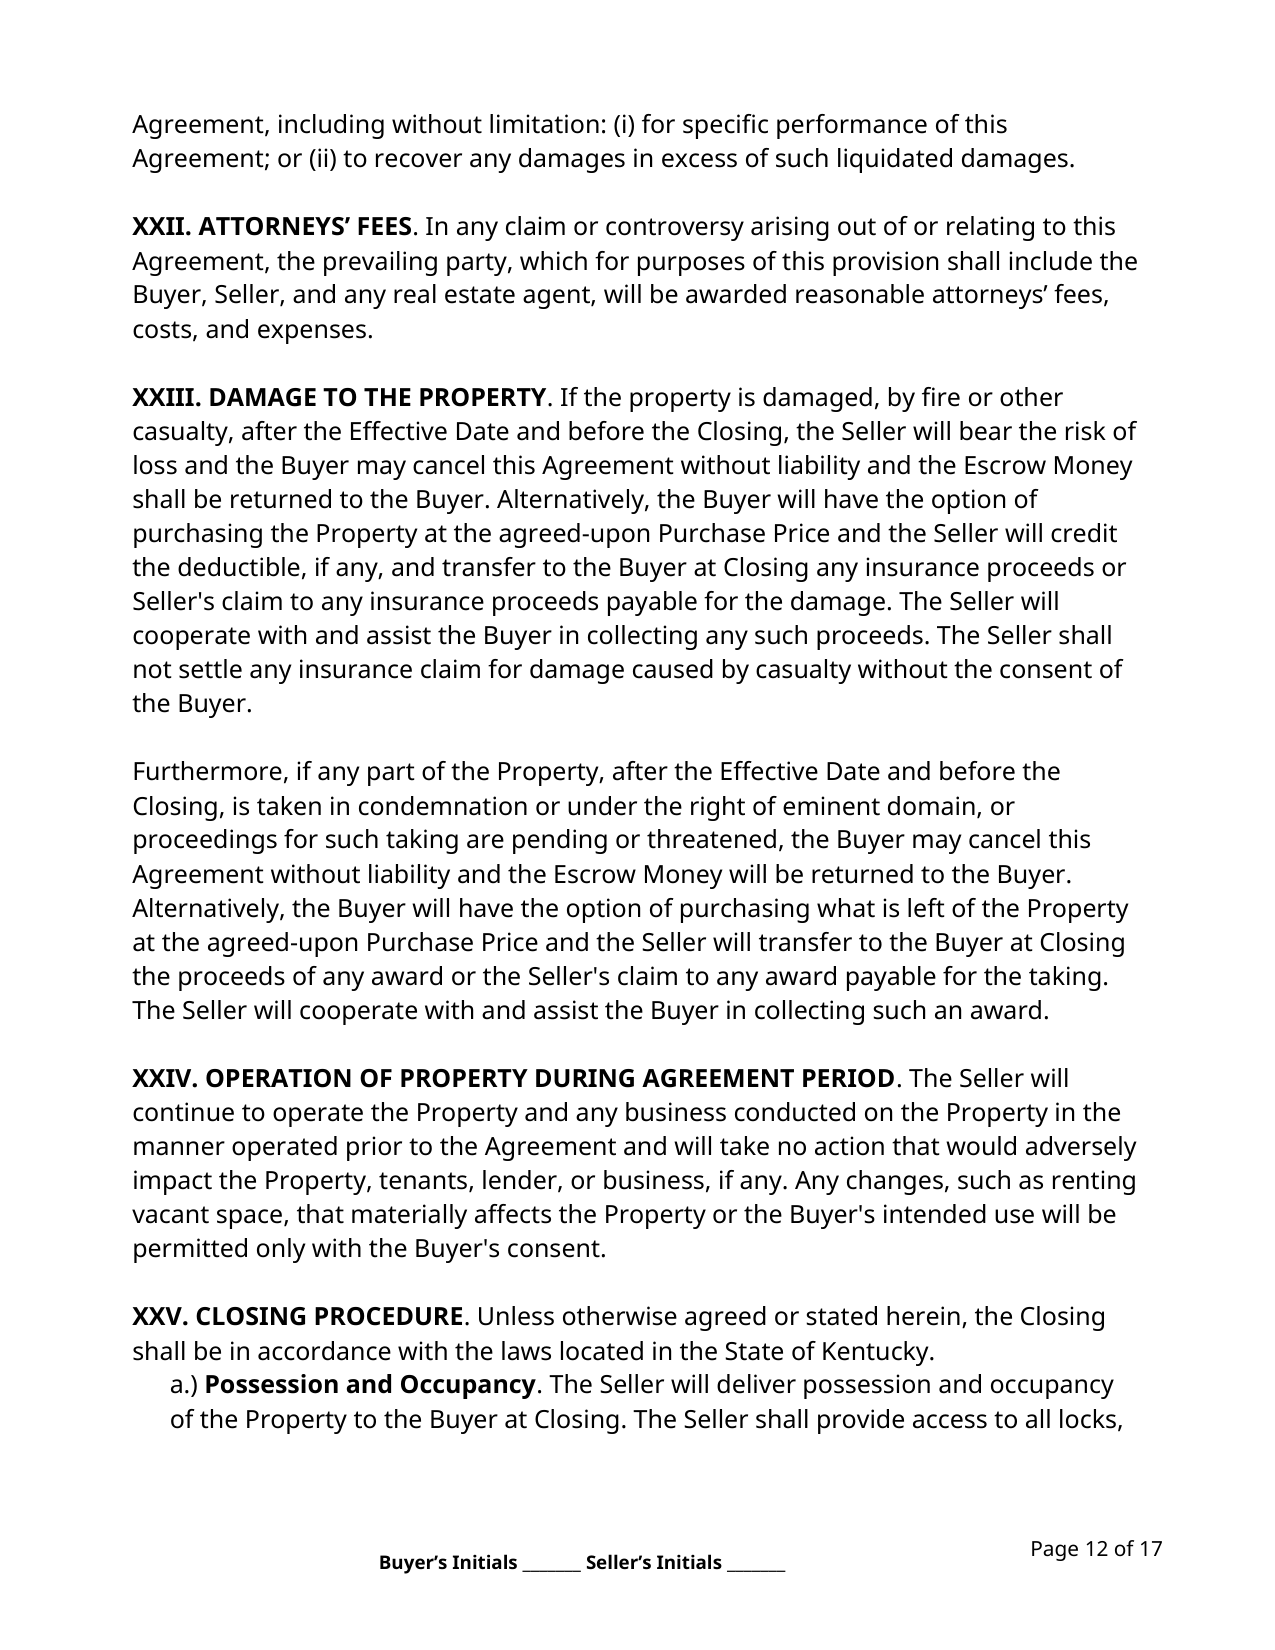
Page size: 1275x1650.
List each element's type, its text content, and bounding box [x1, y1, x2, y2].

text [169, 1367, 1143, 1435]
text XXIII. DAMAGE TO THE PROPERTY. If the property is damaged, by fire or other casualty, after the Effective Date and before the Closing, the Seller will bear the risk of loss and the Buyer may cancel this Agreement without liability and the Escrow Money shall be returned to the Buyer. Alternatively, the Buyer will have the option of purchasing the Property at the agreed-upon Purchase Price and the Seller will credit the deductible, if any, and transfer to the Buyer at Closing any insurance proceeds or Seller's claim to any insurance proceeds payable for the damage. The Seller will cooperate with and assist the Buyer in collecting any such proceeds. The Seller shall not settle any insurance claim for damage caused by casualty without the consent of the Buyer. [132, 379, 1143, 720]
text XXII. ATTORNEYS’ FEES. In any claim or controversy arising out of or relating to this Agreement, the prevailing party, which for purposes of this provision shall include the Buyer, Seller, and any real estate agent, will be awarded reasonable attorneys’ fees, costs, and expenses. [132, 209, 1143, 345]
text XXIV. OPERATION OF PROPERTY DURING AGREEMENT PERIOD. The Seller will continue to operate the Property and any business conducted on the Property in the manner operated prior to the Agreement and will take no action that would adversely impact the Property, tenants, lender, or business, if any. Any changes, such as renting vacant space, that materially affects the Property or the Buyer's intended use will be permitted only with the Buyer's consent. [132, 1061, 1143, 1265]
text Furthermore, if any part of the Property, after the Effective Date and before the Closing, is taken in condemnation or under the right of eminent domain, or proceedings for such taking are pending or threatened, the Buyer may cancel this Agreement without liability and the Escrow Money will be returned to the Buyer. Alternatively, the Buyer will have the option of purchasing what is left of the Property at the agreed-upon Purchase Price and the Seller will transfer to the Buyer at Closing the proceeds of any award or the Seller's claim to any award payable for the taking. The Seller will cooperate with and assist the Buyer in collecting such an award. [132, 754, 1143, 1027]
text XXV. CLOSING PROCEDURE. Unless otherwise agreed or stated herein, the Closing shall be in accordance with the laws located in the State of Kentucky. [132, 1299, 1143, 1367]
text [132, 107, 1143, 175]
